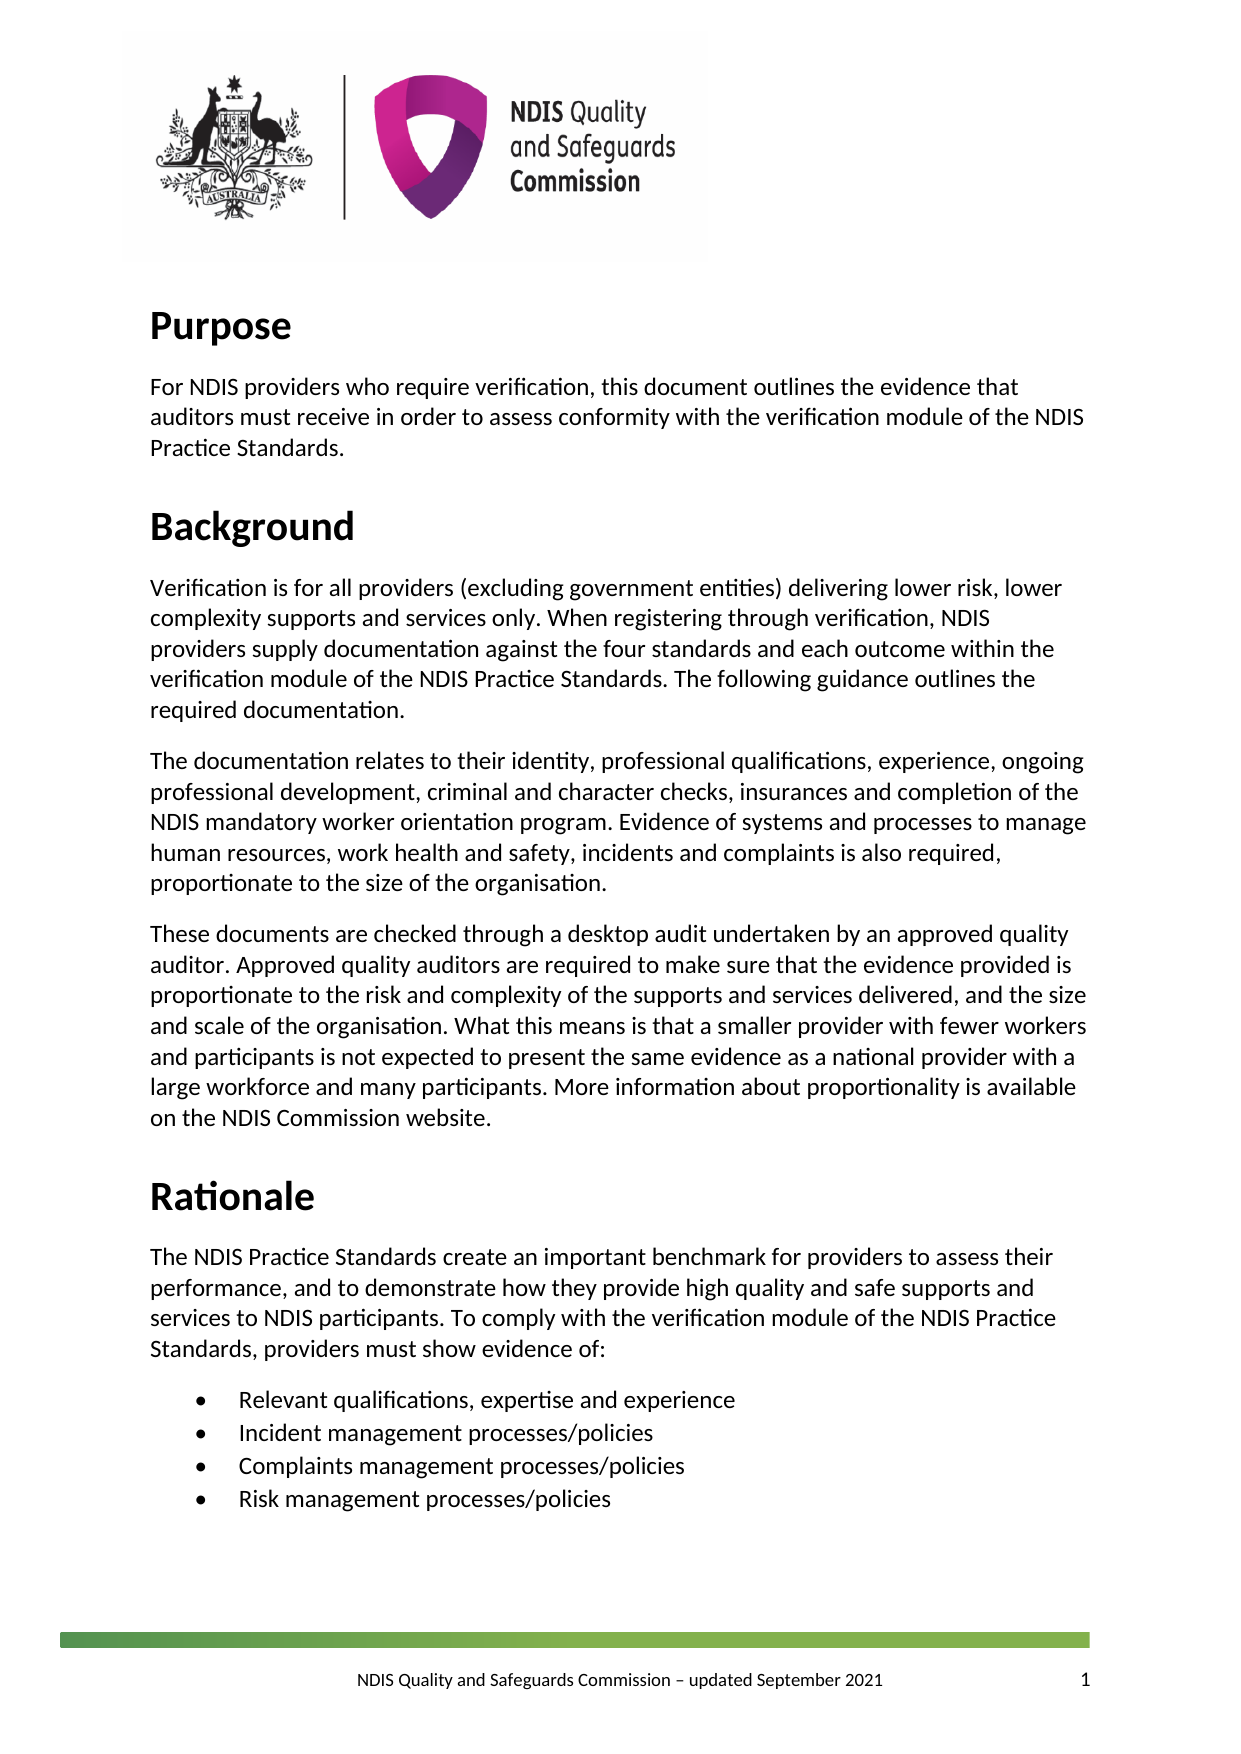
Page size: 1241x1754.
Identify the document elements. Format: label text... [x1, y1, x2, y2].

subtitle Background [150, 500, 1090, 551]
subtitle Purpose [150, 187, 1090, 350]
list Risk management processes/policies [194, 1483, 1090, 1513]
list Incident management processes/policies [194, 1417, 1090, 1448]
text For NDIS providers who require verification, this document outlines the evidence that auditors must receive in order to assess conformity with the verification module of the NDIS Practice Standards. [150, 371, 1090, 462]
picture [121, 31, 709, 262]
text The documentation relates to their identity, professional qualifications, experience, ongoing professional development, criminal and character checks, insurances and completion of the NDIS mandatory worker orientation program. Evidence of systems and processes to manage human resources, work health and safety, incidents and complaints is also required, proportionate to the size of the organisation. [150, 745, 1090, 898]
list Complaints management processes/policies [194, 1450, 1090, 1481]
list Relevant qualifications, expertise and experience [194, 1384, 1090, 1415]
subtitle Rationale [150, 1170, 1090, 1221]
text The NDIS Practice Standards create an important benchmark for providers to assess their performance, and to demonstrate how they provide high quality and safe supports and services to NDIS participants. To comply with the verification module of the NDIS Practice Standards, providers must show evidence of: [150, 1241, 1090, 1363]
text These documents are checked through a desktop audit undertaken by an approved quality auditor. Approved quality auditors are required to make sure that the evidence provided is proportionate to the risk and complexity of the supports and services delivered, and the size and scale of the organisation. What this means is that a smaller provider with fewer workers and participants is not expected to present the same evidence as a national provider with a large workforce and many participants. More information about proportionality is available on the NDIS Commission website. [150, 918, 1090, 1132]
text Verification is for all providers (excluding government entities) delivering lower risk, lower complexity supports and services only. When registering through verification, NDIS providers supply documentation against the four standards and each outcome within the verification module of the NDIS Practice Standards. The following guidance outlines the required documentation. [150, 572, 1090, 724]
